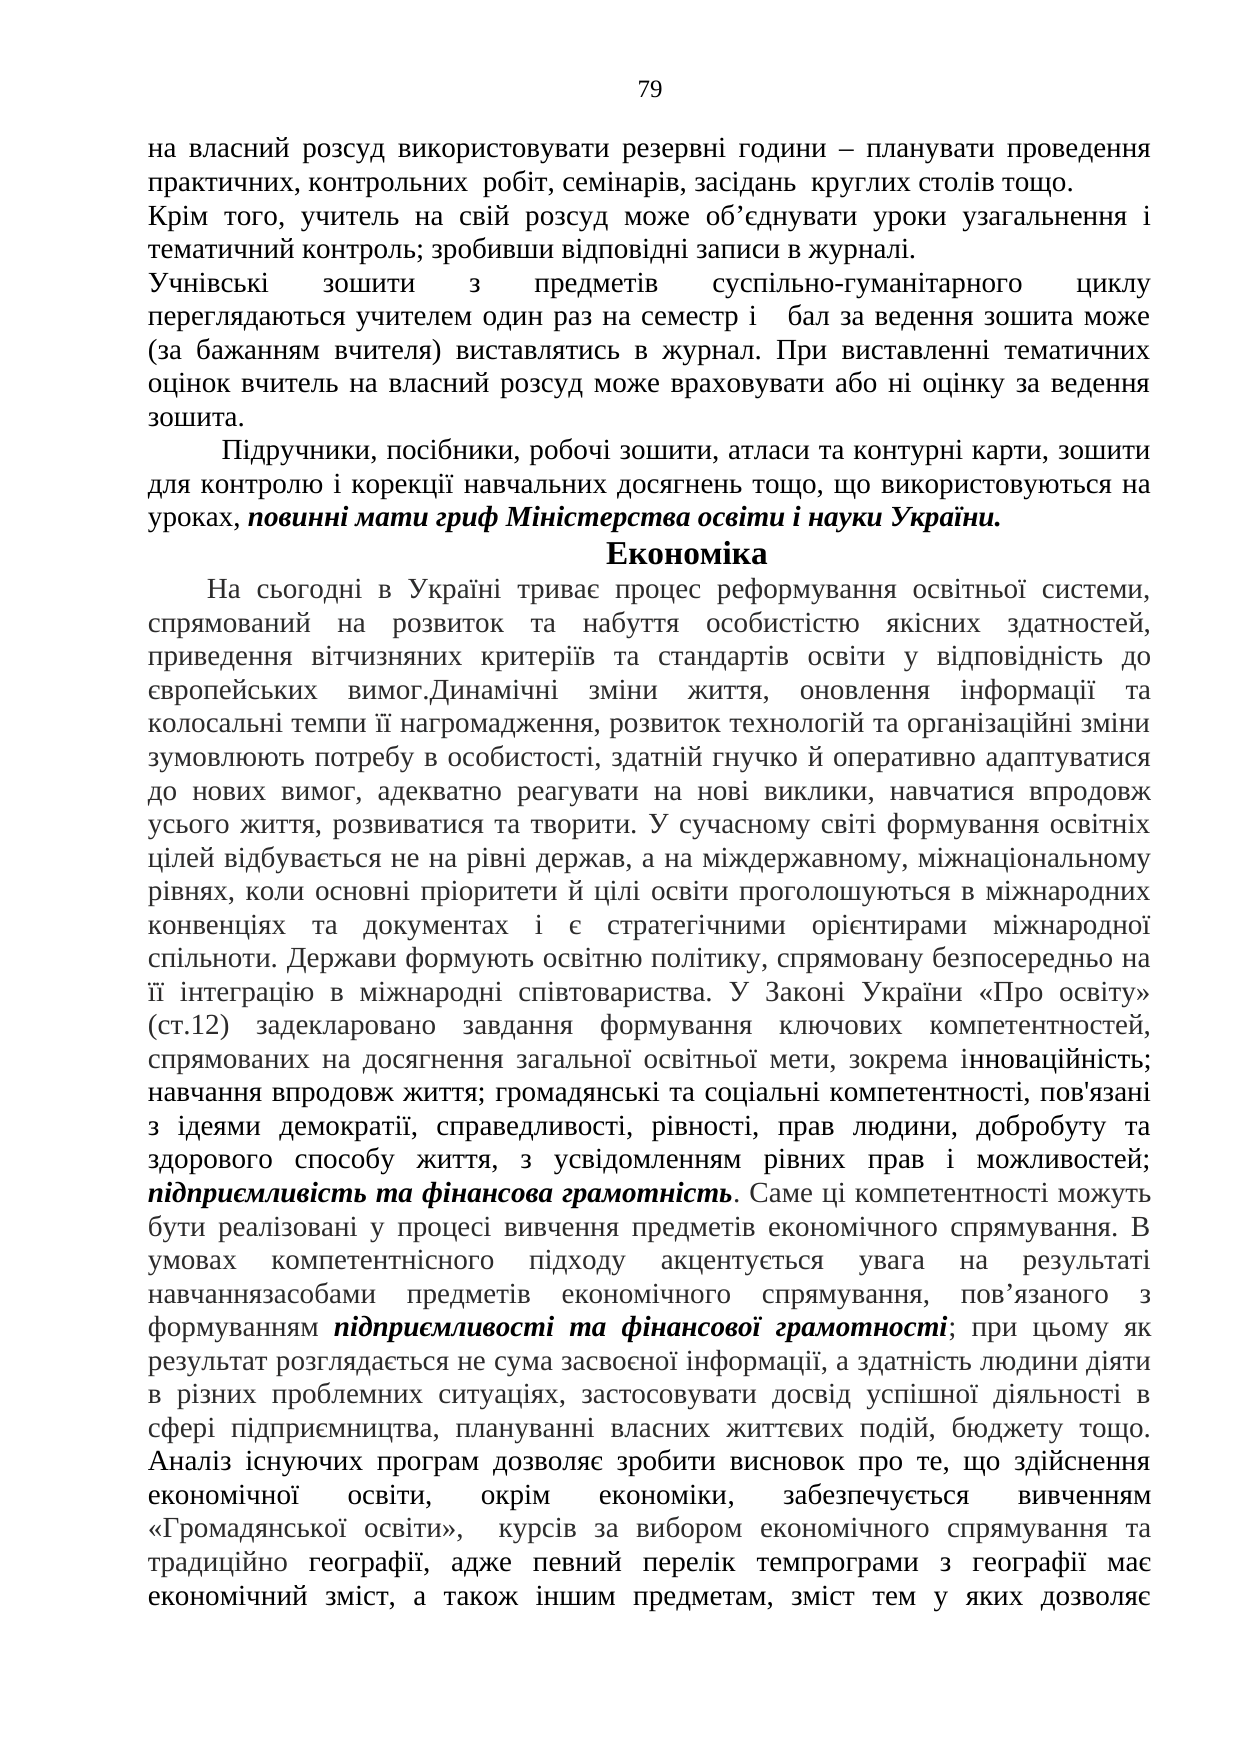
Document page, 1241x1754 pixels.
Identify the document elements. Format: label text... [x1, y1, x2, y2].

text Підручники, посібники, робочі зошити, атласи та контурні карти, зошити для контролю і корекції навчальних досягнень тощо, що використовуються на уроках, повинні мати гриф Міністерства освіти і науки України. [148, 432, 1152, 533]
text Крім того, учитель на свій розсуд може об’єднувати уроки узагальнення і тематичний контроль; зробивши відповідні записи в журналі. [148, 198, 1152, 265]
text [148, 131, 1152, 198]
text Учнівські зошити з предметів суспільно-гуманітарного циклу переглядаються учителем один раз на семестр і бал за ведення зошита може (за бажанням вчителя) виставлятись в журнал. При виставленні тематичних оцінок вчитель на власний розсуд може враховувати або ні оцінку за ведення зошита. [148, 265, 1152, 432]
text Економіка [148, 533, 1152, 571]
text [148, 571, 1152, 1611]
